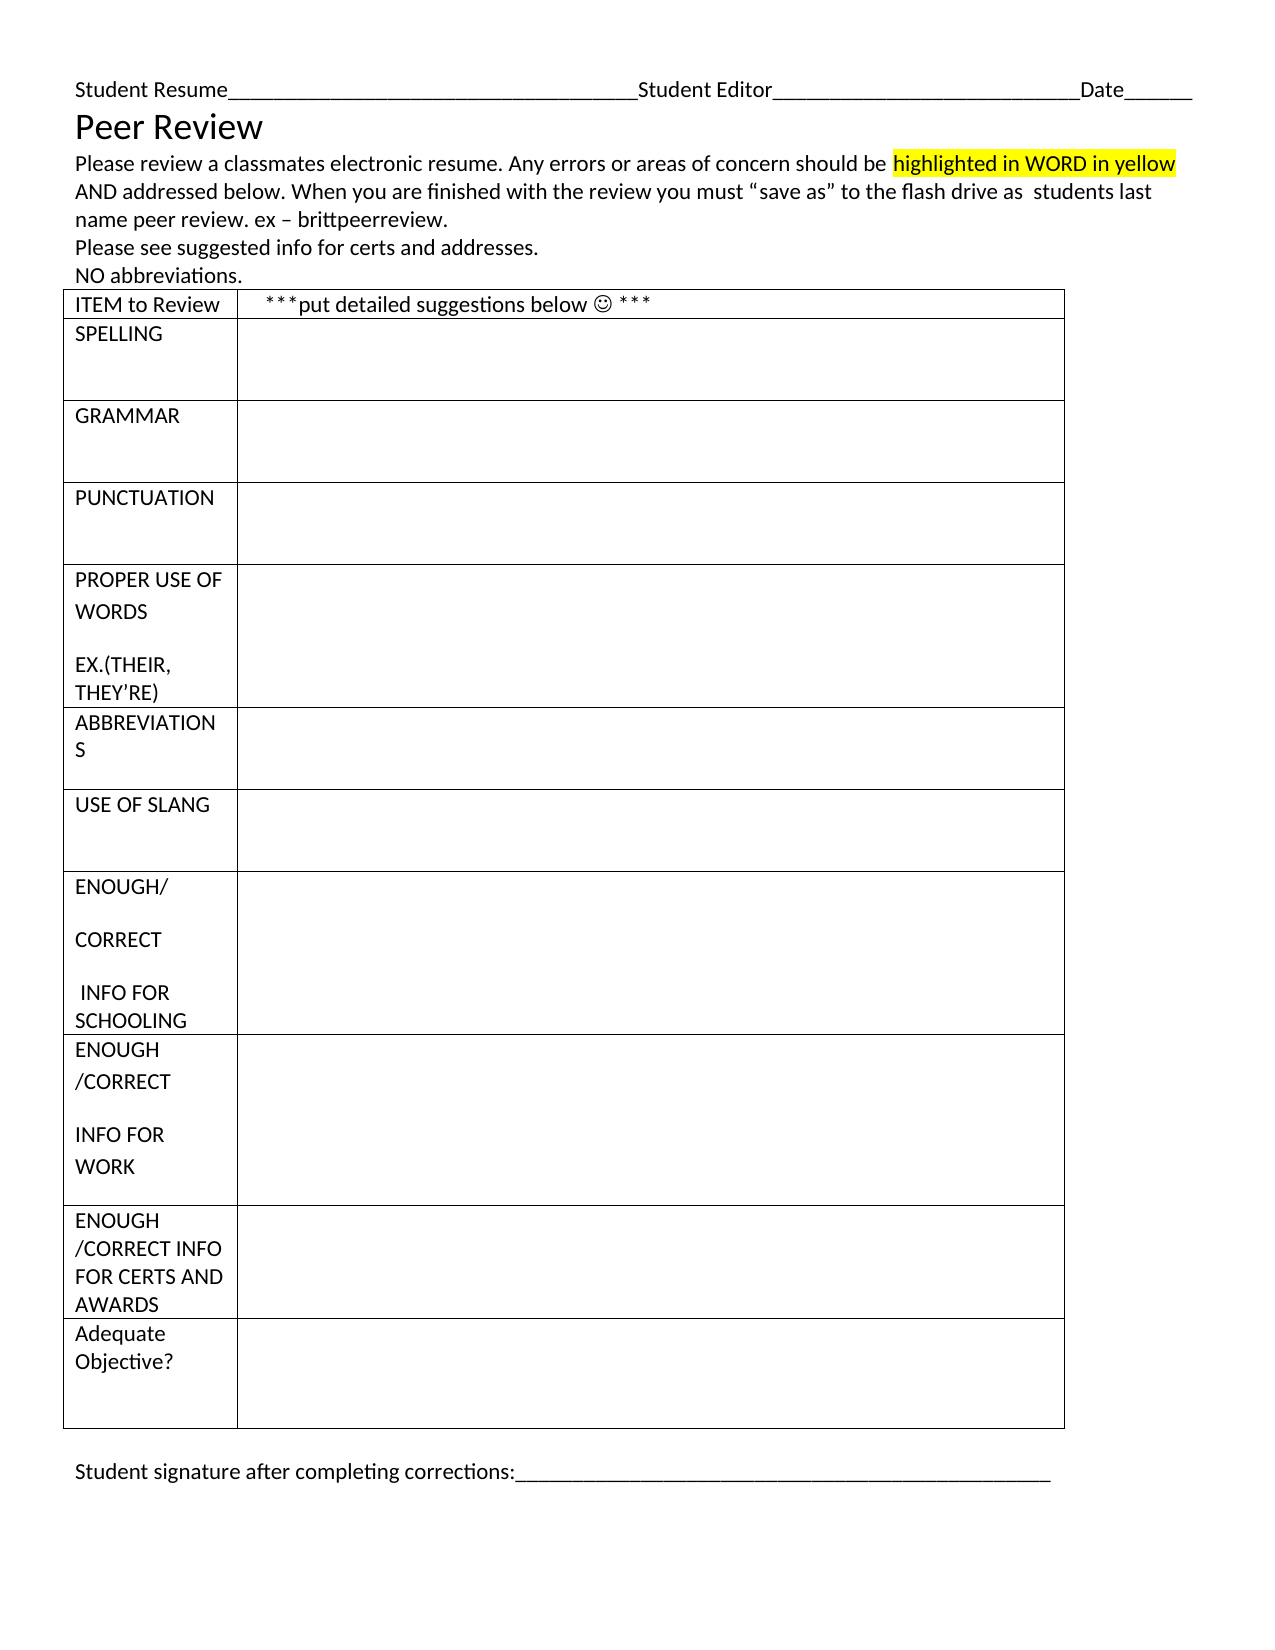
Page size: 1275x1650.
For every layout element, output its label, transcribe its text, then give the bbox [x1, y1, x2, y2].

table_cell SPELLING [64, 319, 237, 400]
table_cell ENOUGH /CORRECT INFO FOR CERTS AND AWARDS [64, 1206, 237, 1318]
table_cell [238, 483, 1064, 564]
table_cell [238, 1035, 1064, 1205]
table_cell [238, 872, 1064, 1034]
table_cell PROPER USE OF WORDS EX.(THEIR, THEY’RE) [64, 565, 237, 707]
text Peer Review [75, 103, 1200, 149]
table_cell ENOUGH/ CORRECT INFO FOR SCHOOLING [64, 872, 237, 1034]
text Student signature after completing corrections:_______________________________________________ [75, 1457, 1200, 1485]
table_cell PUNCTUATION [64, 483, 237, 564]
text Please review a classmates electronic resume. Any errors or areas of concern should be highlighted in WORD in yellow AND addressed below. When you are finished with the review you must “save as” to the flash drive as students last name peer review. ex – brittpeerreview. [75, 149, 1200, 233]
table_cell [238, 1319, 1064, 1428]
text Please see suggested info for certs and addresses. [75, 233, 1200, 261]
table_cell [238, 401, 1064, 482]
table_cell [238, 565, 1064, 707]
table_cell [238, 319, 1064, 400]
table_cell Adequate Objective? [64, 1319, 237, 1428]
table_cell ENOUGH /CORRECT INFO FOR WORK [64, 1035, 237, 1205]
table_cell ABBREVIATIONS [64, 708, 237, 789]
table_cell GRAMMAR [64, 401, 237, 482]
table_header ITEM to Review [64, 290, 237, 318]
table_cell [238, 1206, 1064, 1318]
text NO abbreviations. [75, 261, 1200, 289]
table_cell USE OF SLANG [64, 790, 237, 871]
table_header ***put detailed suggestions below *** [238, 290, 1064, 318]
table_cell [238, 790, 1064, 871]
table_cell [238, 708, 1064, 789]
